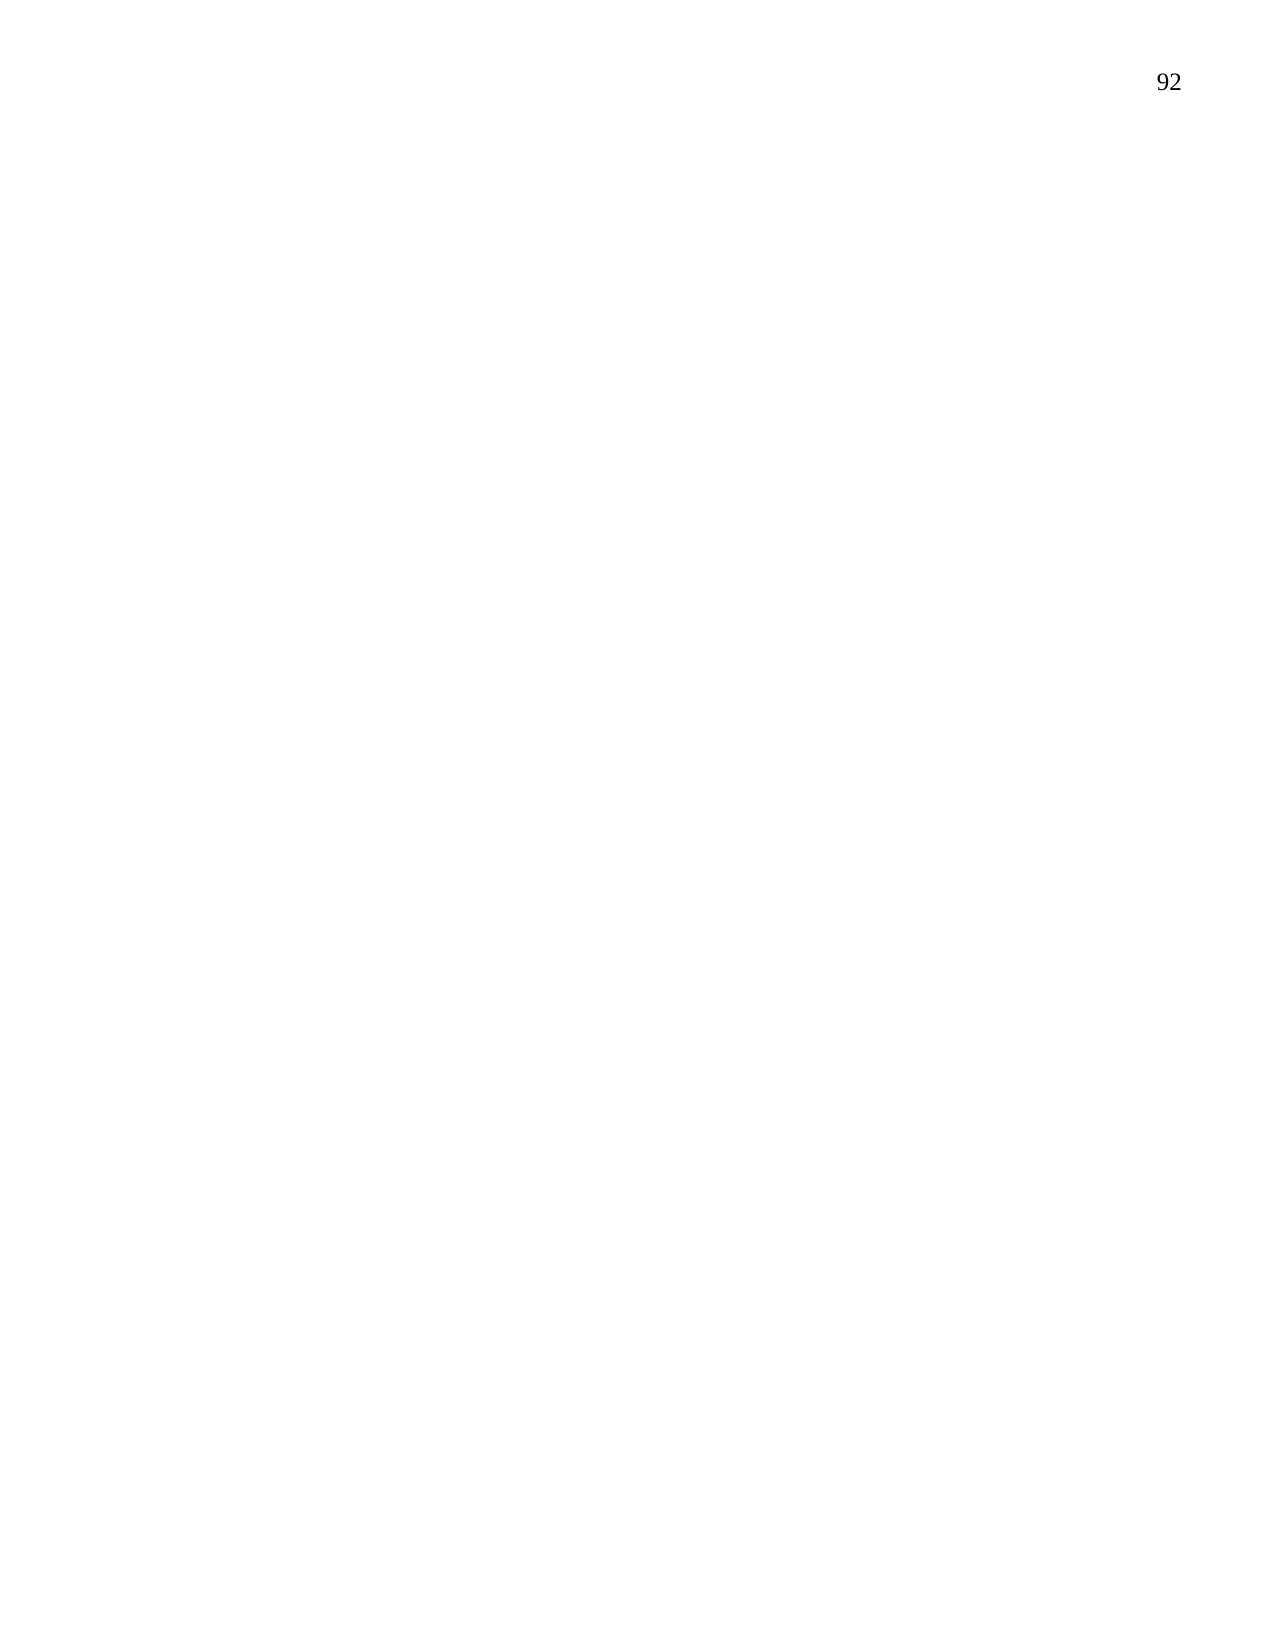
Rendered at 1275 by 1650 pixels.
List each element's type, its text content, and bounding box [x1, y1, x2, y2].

text 92 [179, 67, 1181, 95]
